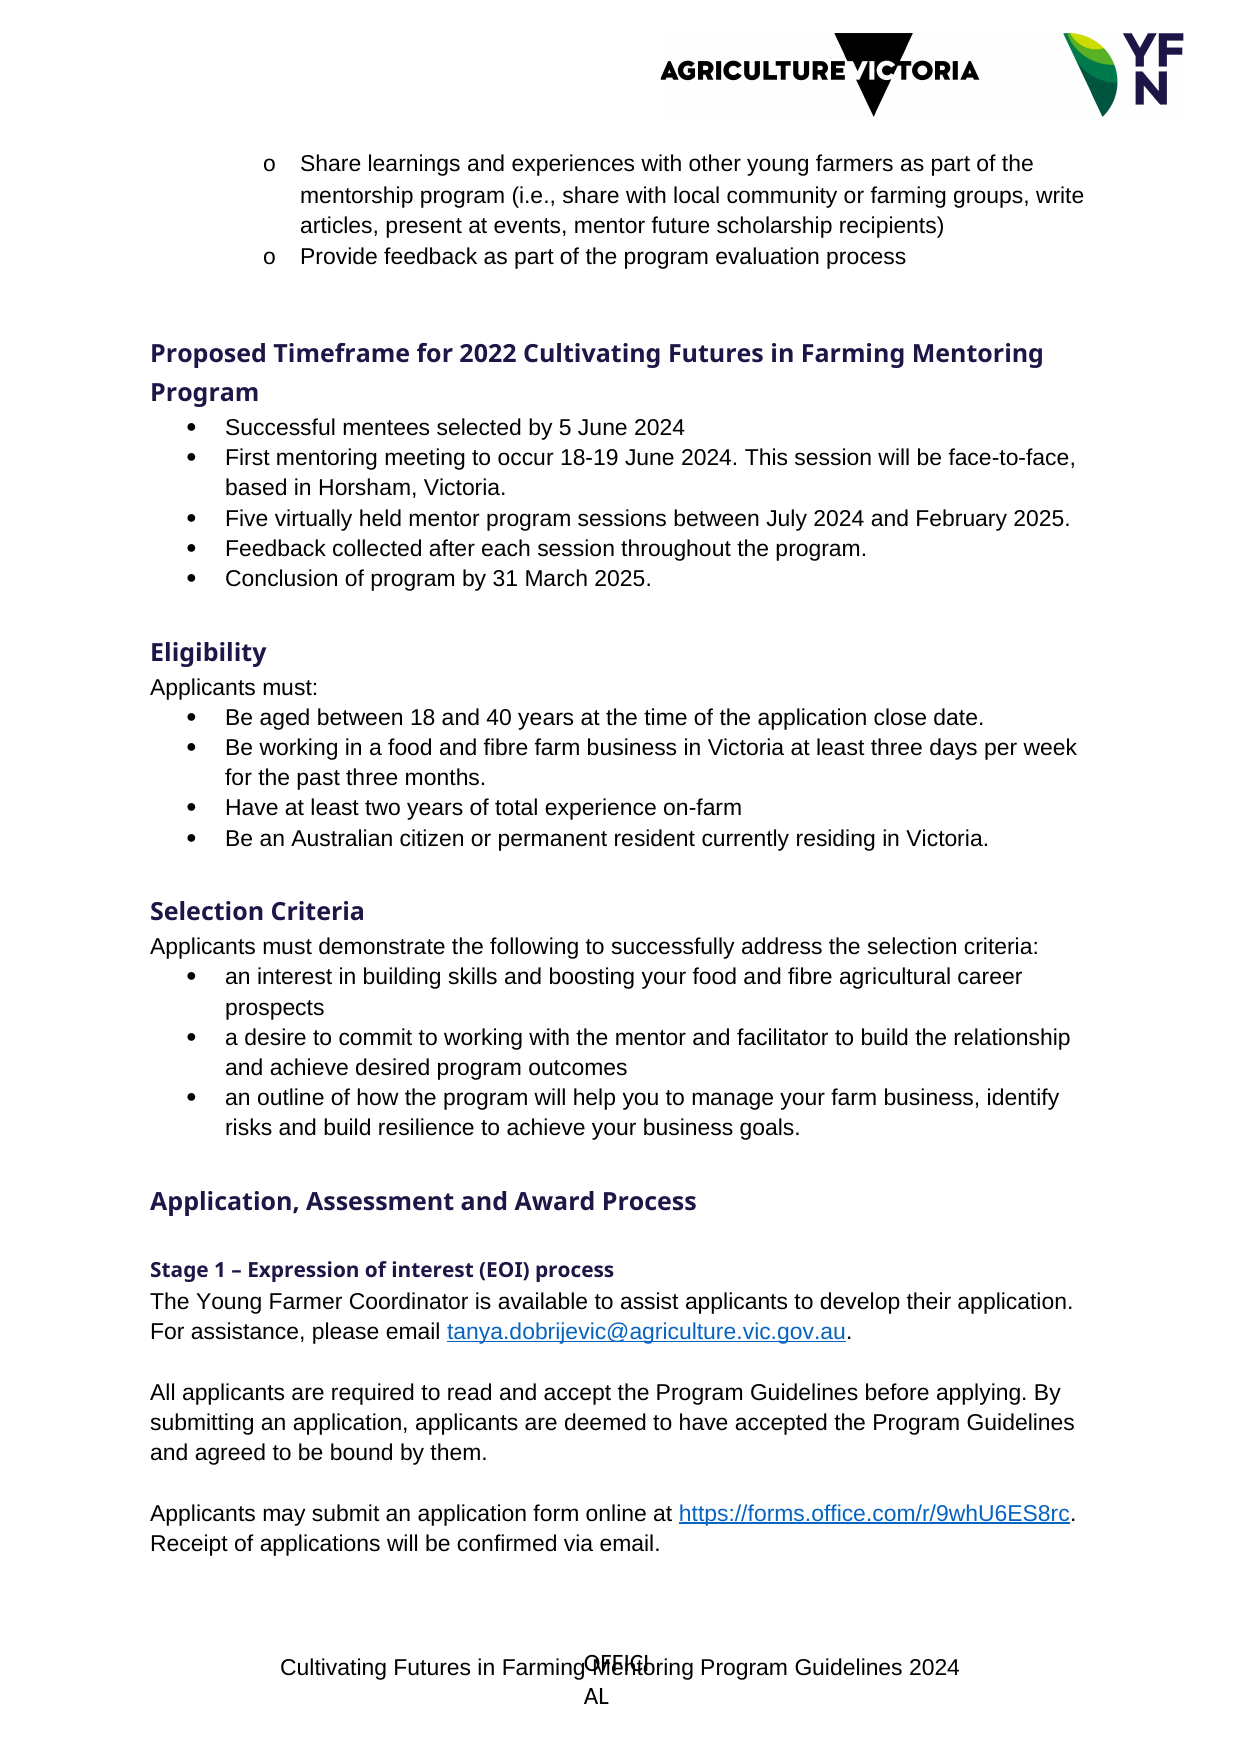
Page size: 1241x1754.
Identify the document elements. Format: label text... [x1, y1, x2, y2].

text All applicants are required to read and accept the Program Guidelines before applying. By [150, 1379, 1090, 1405]
list Feedback collected after each session throughout the program. [187, 535, 1090, 561]
text Application, Assessment and Award Process [150, 1184, 1090, 1218]
text The Young Farmer Coordinator is available to assist applicants to develop their application. [150, 1288, 1090, 1314]
list Five virtually held mentor program sessions between July 2024 and February 2025. [187, 504, 1090, 531]
list Conclusion of program by 31 March 2025. [187, 565, 1090, 591]
text Eligibility [150, 634, 1090, 668]
list a desire to commit to working with the mentor and facilitator to build the relationship and achieve desired program outcomes [187, 1024, 1090, 1080]
list Be working in a food and fibre farm business in Victoria at least three days per week for the past three months. [187, 734, 1090, 790]
list Have at least two years of total experience on-farm [187, 794, 1090, 821]
list Share learnings and experiences with other young farmers as part of the mentorship program (i.e., share with local community or farming groups, write articles, present at events, mentor future scholarship recipients) [262, 150, 1090, 239]
picture [660, 33, 1184, 117]
list First mentoring meeting to occur 18-19 June 2024. This session will be face-to-face, based in Horsham, Victoria. [187, 444, 1090, 501]
text For assistance, please email tanya.dobrijevic@agriculture.vic.gov.au. [150, 1318, 1090, 1344]
list Provide feedback as part of the program evaluation process [262, 243, 1090, 271]
list an interest in building skills and boosting your food and fibre agricultural career prospects [187, 963, 1090, 1020]
list an outline of how the program will help you to manage your farm business, identify risks and build resilience to achieve your business goals. [187, 1084, 1090, 1141]
list Be an Australian citizen or permanent resident currently residing in Victoria. [187, 824, 1090, 851]
list Successful mentees selected by 5 June 2024 [187, 414, 1090, 440]
text Stage 1 – Expression of interest (EOI) process [150, 1255, 1090, 1284]
text Applicants must demonstrate the following to successfully address the selection criteria: [150, 933, 1090, 959]
text submitting an application, applicants are deemed to have accepted the Program Guidelines [150, 1409, 1090, 1435]
text Selection Criteria [150, 894, 1090, 928]
list Be aged between 18 and 40 years at the time of the application close date. [187, 704, 1090, 730]
text Proposed Timeframe for 2022 Cultivating Futures in Farming Mentoring Program [150, 336, 1090, 409]
text Applicants must: [150, 673, 1090, 700]
text Applicants may submit an application form online at https://forms.office.com/r/9whU6ES8rc. Receipt of applications will be confirmed via email. [150, 1499, 1090, 1556]
text and agreed to be bound by them. [150, 1439, 1090, 1465]
